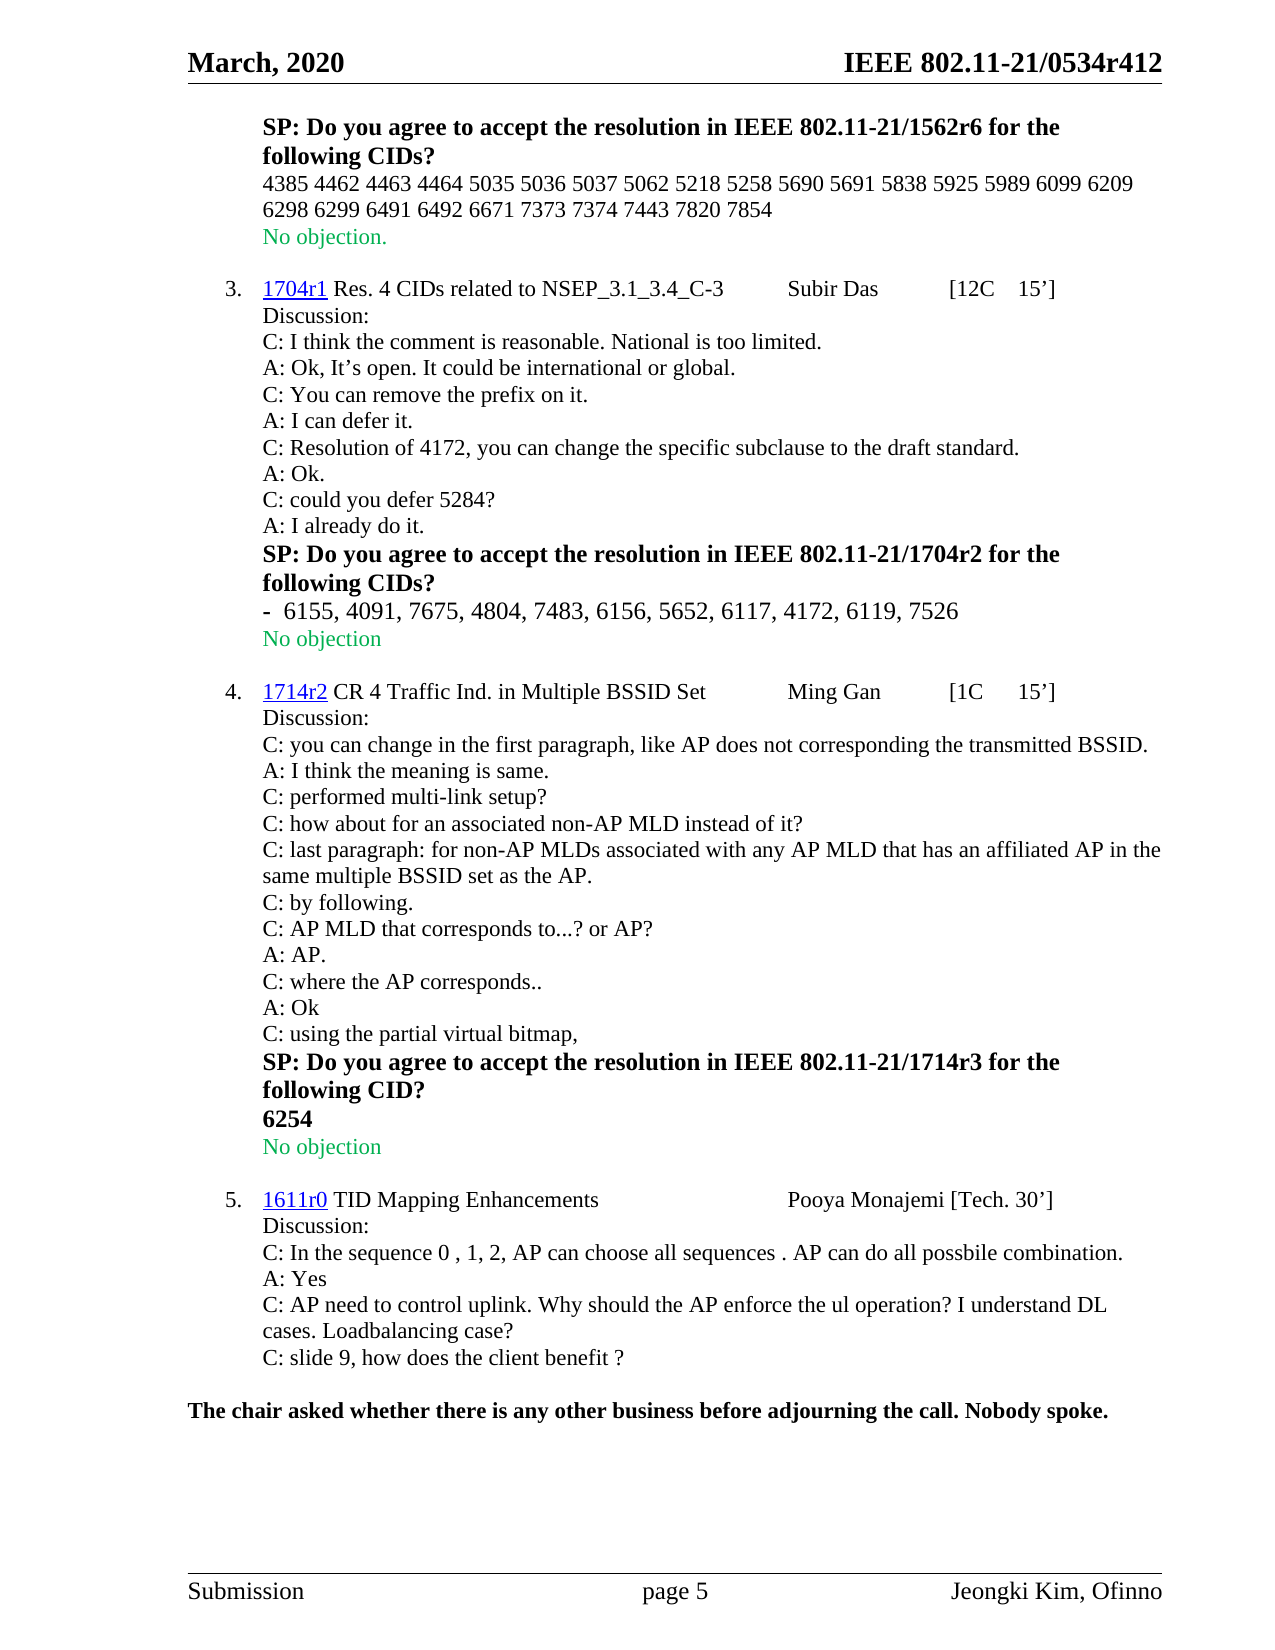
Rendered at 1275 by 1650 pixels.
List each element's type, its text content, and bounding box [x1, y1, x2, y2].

list C: using the partial virtual bitmap, [262, 1021, 1162, 1047]
list A: I think the meaning is same. [262, 757, 1162, 783]
list SP: Do you agree to accept the resolution in IEEE 802.11-21/1704r2 for the following CIDs? - 6155, 4091, 7675, 4804, 7483, 6156, 5652, 6117, 4172, 6119, 7526 [262, 539, 1162, 625]
list Discussion: [262, 1212, 1162, 1238]
list SP: Do you agree to accept the resolution in IEEE 802.11-21/1562r6 for the following CIDs? 4385 4462 4463 4464 5035 5036 5037 5062 5218 5258 5690 5691 5838 5925 5989 6099 6209 6298 6299 6491 6492 6671 7373 7374 7443 7820 7854 [262, 112, 1162, 223]
list A: AP. [262, 941, 1162, 968]
list A: I already do it. [262, 513, 1162, 539]
list No objection [262, 625, 1162, 652]
list A: Ok [262, 994, 1162, 1021]
list No objection [262, 1133, 1162, 1159]
list A: Yes [262, 1265, 1162, 1291]
list C: how about for an associated non-AP MLD instead of it? [262, 810, 1162, 836]
list C: Resolution of 4172, you can change the specific subclause to the draft standard. [262, 433, 1162, 460]
list C: I think the comment is reasonable. National is too limited. [262, 328, 1162, 354]
list C: You can remove the prefix on it. [262, 381, 1162, 407]
list A: Ok, It’s open. It could be international or global. [262, 354, 1162, 381]
list SP: Do you agree to accept the resolution in IEEE 802.11-21/1714r3 for the following CID? [262, 1047, 1162, 1104]
list A: Ok. [262, 460, 1162, 486]
list 1611r0 TID Mapping Enhancements Pooya Monajemi [Tech. 30’] [225, 1186, 1162, 1212]
list C: AP need to control uplink. Why should the AP enforce the ul operation? I understand DL cases. Loadbalancing case? [262, 1291, 1162, 1344]
list C: you can change in the first paragraph, like AP does not corresponding the transmitted BSSID. [262, 731, 1162, 757]
list C: last paragraph: for non-AP MLDs associated with any AP MLD that has an affiliated AP in the same multiple BSSID set as the AP. [262, 836, 1162, 889]
text The chair asked whether there is any other business before adjourning the call. Nobody spoke. [187, 1397, 1162, 1423]
list C: In the sequence 0 , 1, 2, AP can choose all sequences . AP can do all possbile combination. [262, 1238, 1162, 1265]
list C: by following. [262, 889, 1162, 915]
list 1714r2 CR 4 Traffic Ind. in Multiple BSSID Set Ming Gan [1C 15’] [225, 678, 1162, 704]
list C: AP MLD that corresponds to...? or AP? [262, 915, 1162, 941]
list C: where the AP corresponds.. [262, 968, 1162, 994]
list C: performed multi-link setup? [262, 783, 1162, 810]
list 6254 [262, 1104, 1162, 1133]
list A: I can defer it. [262, 407, 1162, 433]
list C: could you defer 5284? [262, 486, 1162, 513]
list No objection. [262, 223, 1162, 249]
list Discussion: [262, 302, 1162, 328]
list Discussion: [262, 704, 1162, 731]
list 1704r1 Res. 4 CIDs related to NSEP_3.1_3.4_C-3 Subir Das [12C 15’] [225, 275, 1162, 302]
list C: slide 9, how does the client benefit ? [262, 1344, 1162, 1370]
